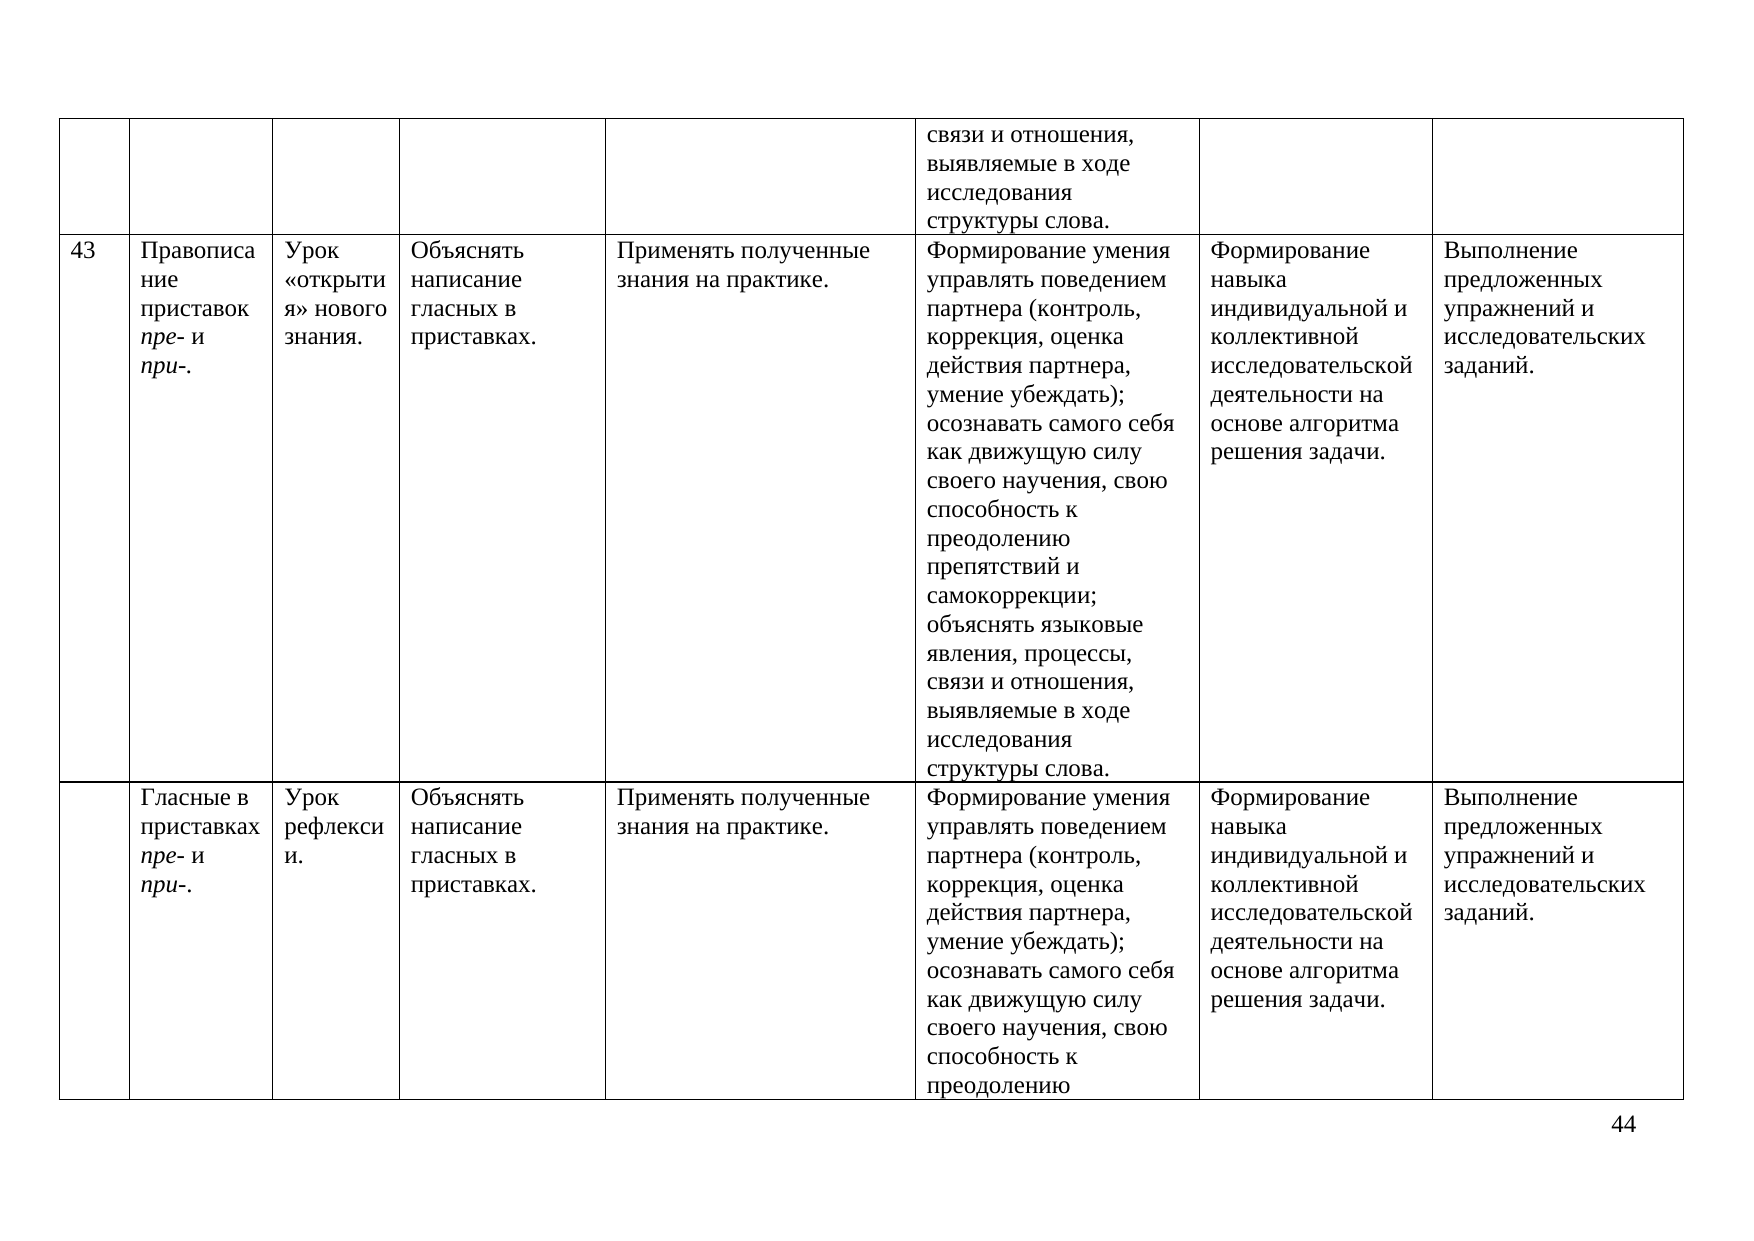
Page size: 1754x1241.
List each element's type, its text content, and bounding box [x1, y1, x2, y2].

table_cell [606, 783, 915, 1099]
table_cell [916, 783, 1199, 1099]
table_cell Объяснять написание гласных в приставках. [400, 235, 605, 781]
table_cell [60, 783, 129, 1099]
table_cell [60, 119, 129, 234]
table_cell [1200, 783, 1432, 1099]
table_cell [1433, 119, 1683, 234]
table_cell Правописание приставок пре- и при-. [130, 235, 272, 781]
table_cell Урок рефлексии. [273, 783, 399, 1099]
table_cell Применять полученные знания на практике. [606, 235, 915, 781]
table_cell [400, 119, 605, 234]
table_cell 43 [60, 235, 129, 781]
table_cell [1200, 119, 1432, 234]
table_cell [1433, 783, 1683, 1099]
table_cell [130, 783, 272, 1099]
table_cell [400, 783, 605, 1099]
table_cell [130, 119, 272, 234]
table_cell Урок «открытия» нового знания. [273, 235, 399, 781]
table_cell Формирование умения управлять поведением партнера (контроль, коррекция, оценка действия партнера, умение убеждать); осознавать самого себя как движущую силу своего научения, свою способность к преодолению препятствий и самокоррекции; объяснять языковые явления, процессы, связи и отношения, выявляемые в ходе исследования структуры слова. [916, 235, 1199, 781]
table_cell Формирование навыка индивидуальной и коллективной исследовательской деятельности на основе алгоритма решения задачи. [1200, 235, 1432, 781]
table_cell Выполнение предложенных упражнений и исследовательских заданий. [1433, 235, 1683, 781]
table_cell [606, 119, 915, 234]
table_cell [273, 119, 399, 234]
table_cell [916, 119, 1199, 234]
